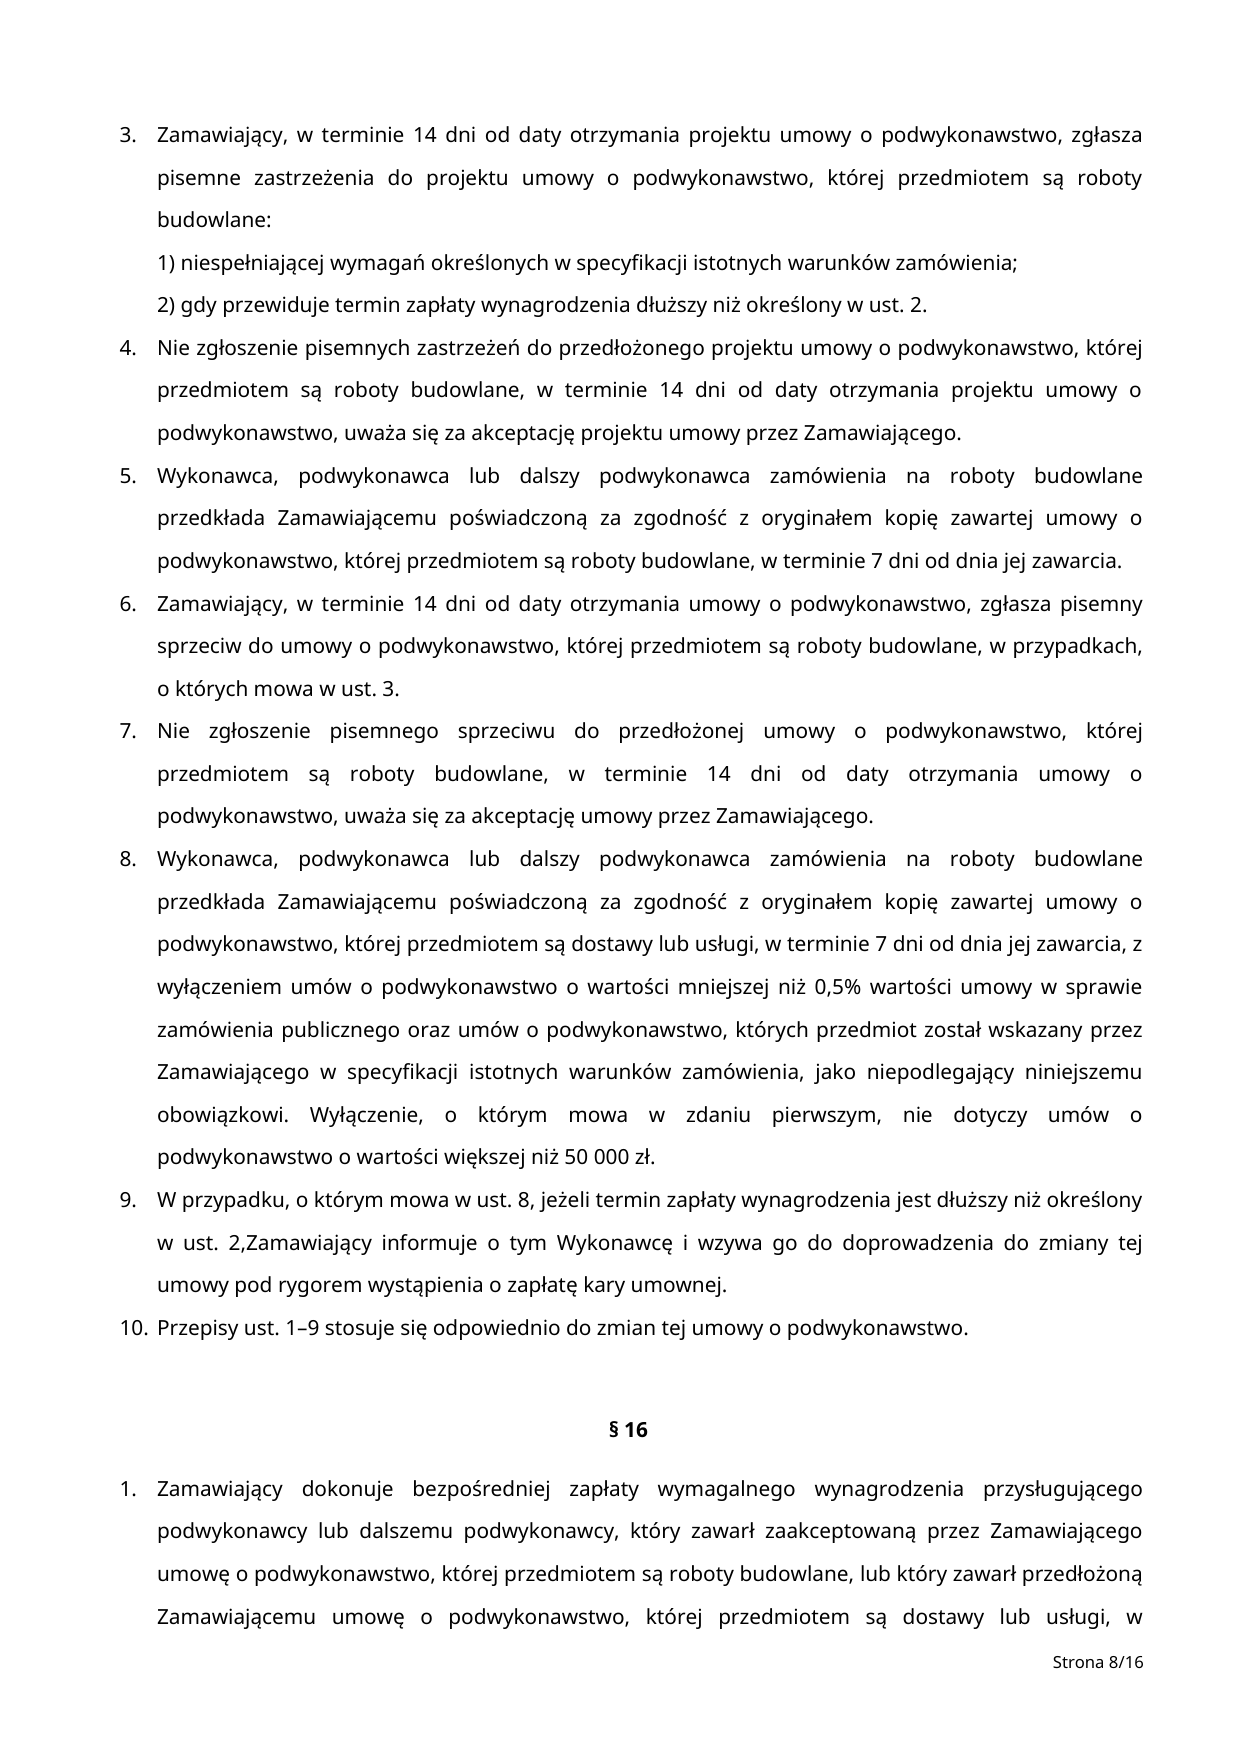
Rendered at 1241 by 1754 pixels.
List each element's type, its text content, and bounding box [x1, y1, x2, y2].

list Nie zgłoszenie pisemnego sprzeciwu do przedłożonej umowy o podwykonawstwo, której przedmiotem są roboty budowlane, w terminie 14 dni od daty otrzymania umowy o podwykonawstwo, uważa się za akceptację umowy przez Zamawiającego. [119, 716, 1144, 830]
list Wykonawca, podwykonawca lub dalszy podwykonawca zamówienia na roboty budowlane przedkłada Zamawiającemu poświadczoną za zgodność z oryginałem kopię zawartej umowy o podwykonawstwo, której przedmiotem są roboty budowlane, w terminie 7 dni od dnia jej zawarcia. [119, 461, 1144, 574]
list Zamawiający, w terminie 14 dni od daty otrzymania projektu umowy o podwykonawstwo, zgłasza pisemne zastrzeżenia do projektu umowy o podwykonawstwo, której przedmiotem są roboty budowlane: [119, 120, 1144, 234]
text 1) niespełniającej wymagań określonych w specyfikacji istotnych warunków zamówienia; [157, 248, 1144, 276]
list W przypadku, o którym mowa w ust. 8, jeżeli termin zapłaty wynagrodzenia jest dłuższy niż określony w ust. 2,Zamawiający informuje o tym Wykonawcę i wzywa go do doprowadzenia do zmiany tej umowy pod rygorem wystąpienia o zapłatę kary umownej. [119, 1185, 1144, 1299]
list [119, 1474, 1144, 1630]
text § 16 [112, 1415, 1144, 1443]
list Przepisy ust. 1–9 stosuje się odpowiednio do zmian tej umowy o podwykonawstwo. [119, 1313, 1144, 1341]
text 2) gdy przewiduje termin zapłaty wynagrodzenia dłuższy niż określony w ust. 2. [157, 290, 1144, 319]
list Zamawiający, w terminie 14 dni od daty otrzymania umowy o podwykonawstwo, zgłasza pisemny sprzeciw do umowy o podwykonawstwo, której przedmiotem są roboty budowlane, w przypadkach, o których mowa w ust. 3. [119, 589, 1144, 702]
list Wykonawca, podwykonawca lub dalszy podwykonawca zamówienia na roboty budowlane przedkłada Zamawiającemu poświadczoną za zgodność z oryginałem kopię zawartej umowy o podwykonawstwo, której przedmiotem są dostawy lub usługi, w terminie 7 dni od dnia jej zawarcia, z wyłączeniem umów o podwykonawstwo o wartości mniejszej niż 0,5% wartości umowy w sprawie zamówienia publicznego oraz umów o podwykonawstwo, których przedmiot został wskazany przez Zamawiającego w specyfikacji istotnych warunków zamówienia, jako niepodlegający niniejszemu obowiązkowi. Wyłączenie, o którym mowa w zdaniu pierwszym, nie dotyczy umów o podwykonawstwo o wartości większej niż 50 000 zł. [119, 844, 1144, 1171]
list Nie zgłoszenie pisemnych zastrzeżeń do przedłożonego projektu umowy o podwykonawstwo, której przedmiotem są roboty budowlane, w terminie 14 dni od daty otrzymania projektu umowy o podwykonawstwo, uważa się za akceptację projektu umowy przez Zamawiającego. [119, 333, 1144, 447]
